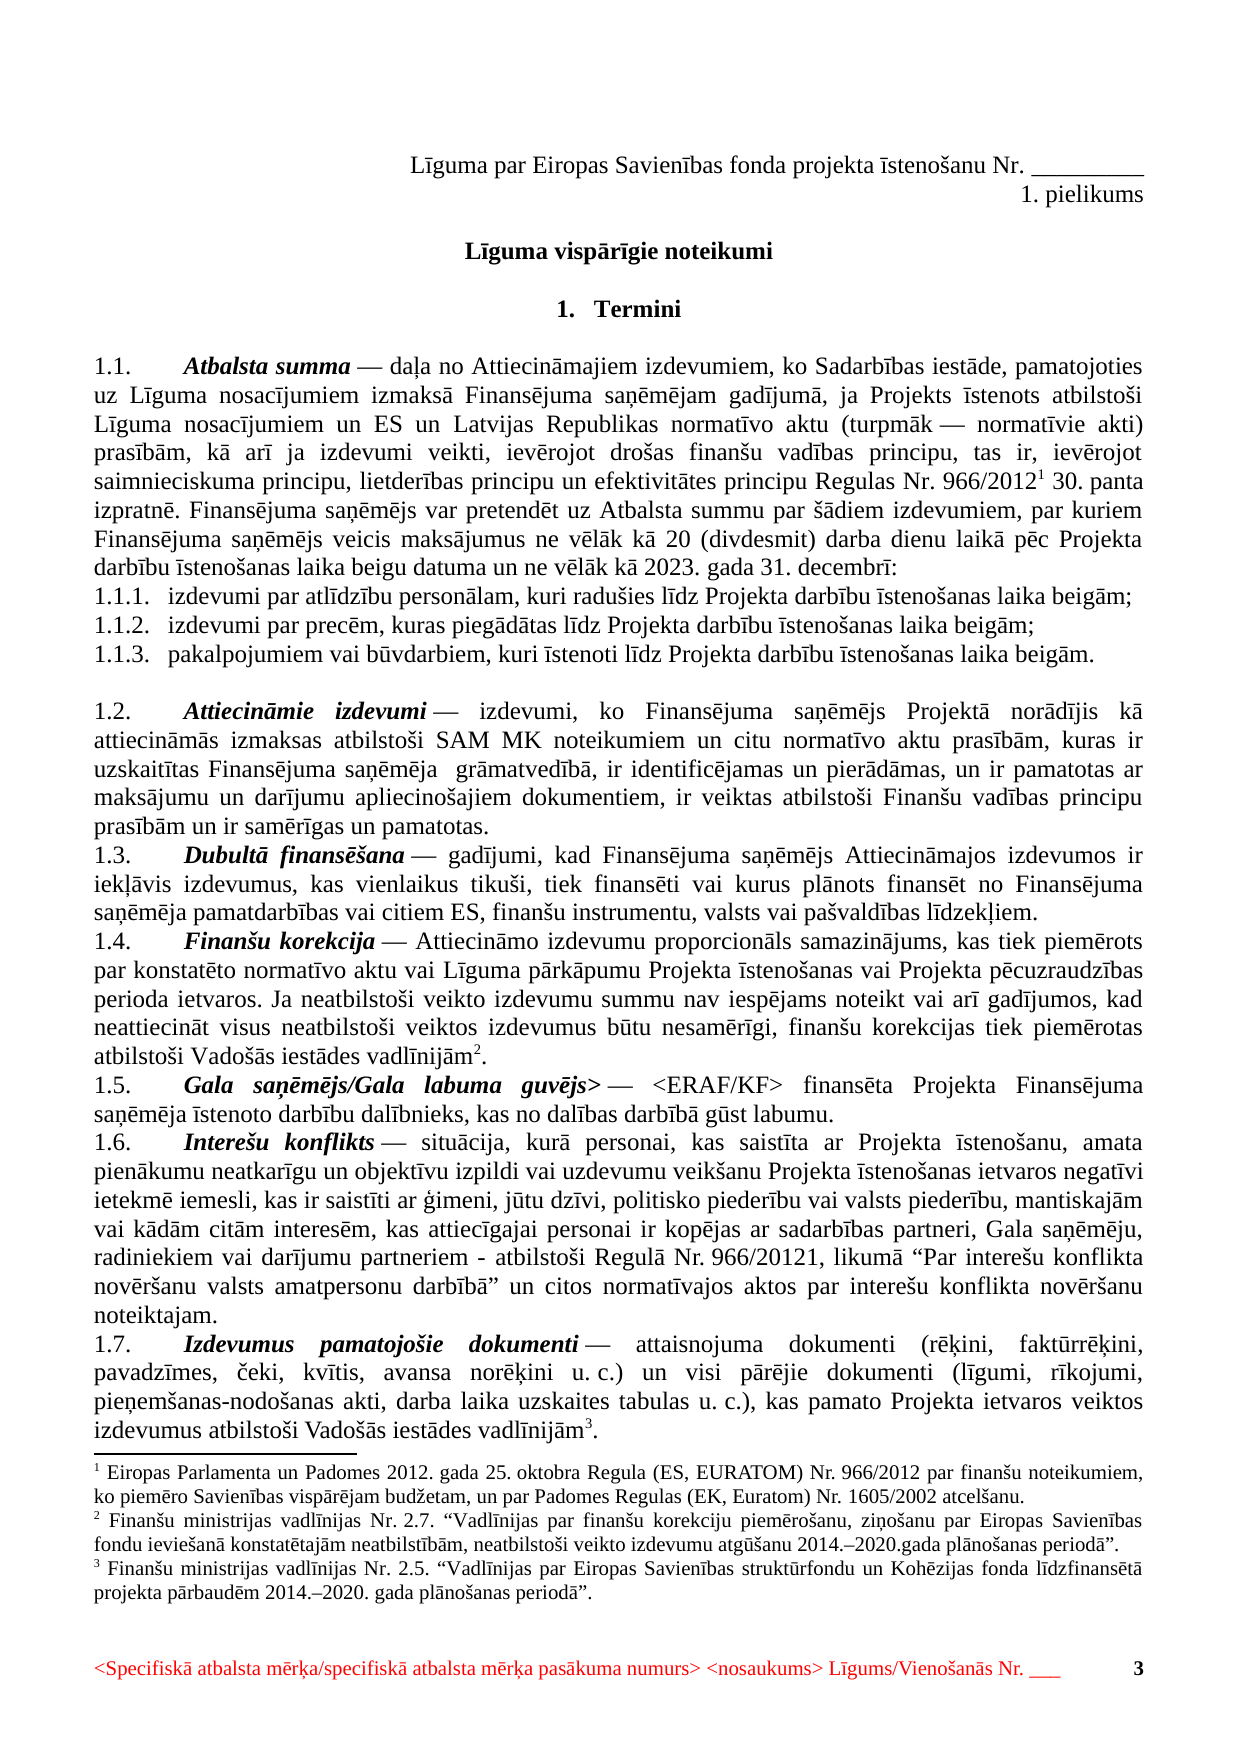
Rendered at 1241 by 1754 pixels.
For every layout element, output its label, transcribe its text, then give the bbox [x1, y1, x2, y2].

list Attiecināmie izdevumi — izdevumi, ko Finansējuma saņēmējs Projektā norādījis kā attiecināmās izmaksas atbilstoši SAM MK noteikumiem un citu normatīvo aktu prasībām, kuras ir uzskaitītas Finansējuma saņēmēja grāmatvedībā, ir identificējamas un pierādāmas, un ir pamatotas ar maksājumu un darījumu apliecinošajiem dokumentiem, ir veiktas atbilstoši Finanšu vadības principu prasībām un ir samērīgas un pamatotas. [94, 696, 1144, 840]
list Atbalsta summa — daļa no Attiecināmajiem izdevumiem, ko Sadarbības iestāde, pamatojoties uz Līguma nosacījumiem izmaksā Finansējuma saņēmējam gadījumā, ja Projekts īstenots atbilstoši Līguma nosacījumiem un ES un Latvijas Republikas normatīvo aktu (turpmāk — normatīvie akti) prasībām, kā arī ja izdevumi veikti, ievērojot drošas finanšu vadības principu, tas ir, ievērojot saimnieciskuma principu, lietderības principu un efektivitātes principu Regulas Nr. 966/2012 30. panta izpratnē. Finansējuma saņēmējs var pretendēt uz Atbalsta summu par šādiem izdevumiem, par kuriem Finansējuma saņēmējs veicis maksājumus ne vēlāk kā 20 (divdesmit) darba dienu laikā pēc Projekta darbību īstenošanas laika beigu datuma un ne vēlāk kā 2023. gada 31. decembrī: [94, 351, 1144, 581]
text 1. pielikums [94, 179, 1144, 207]
list Finanšu korekcija — Attiecināmo izdevumu proporcionāls samazinājums, kas tiek piemērots par konstatēto normatīvo aktu vai Līguma pārkāpumu Projekta īstenošanas vai Projekta pēcuzraudzības perioda ietvaros. Ja neatbilstoši veikto izdevumu summu nav iespējams noteikt vai arī gadījumos, kad neattiecināt visus neatbilstoši veiktos izdevumus būtu nesamērīgi, finanšu korekcijas tiek piemērotas atbilstoši Vadošās iestādes vadlīnijām. [94, 926, 1144, 1070]
list Gala saņēmējs/Gala labuma guvējs> — <ERAF/KF> finansēta Projekta Finansējuma saņēmēja īstenoto darbību dalībnieks, kas no dalības darbībā gūst labumu. [94, 1070, 1144, 1127]
list Interešu konflikts — situācija, kurā personai, kas saistīta ar Projekta īstenošanu, amata pienākumu neatkarīgu un objektīvu izpildi vai uzdevumu veikšanu Projekta īstenošanas ietvaros negatīvi ietekmē iemesli, kas ir saistīti ar ģimeni, jūtu dzīvi, politisko piederību vai valsts piederību, mantiskajām vai kādām citām interesēm, kas attiecīgajai personai ir kopējas ar sadarbības partneri, Gala saņēmēju, radiniekiem vai darījumu partneriem - atbilstoši Regulā Nr. 966/20121, likumā “Par interešu konflikta novēršanu valsts amatpersonu darbībā” un citos normatīvajos aktos par interešu konflikta novēršanu noteiktajam. [94, 1127, 1144, 1329]
list izdevumi par precēm, kuras piegādātas līdz Projekta darbību īstenošanas laika beigām; [94, 610, 1144, 639]
list Izdevumus pamatojošie dokumenti — attaisnojuma dokumenti (rēķini, faktūrrēķini, pavadzīmes, čeki, kvītis, avansa norēķini u. c.) un visi pārējie dokumenti (līgumi, rīkojumi, pieņemšanas-nodošanas akti, darba laika uzskaites tabulas u. c.), kas pamato Projekta ietvaros veiktos izdevumus atbilstoši Vadošās iestādes vadlīnijām. [94, 1329, 1144, 1444]
list izdevumi par atlīdzību personālam, kuri radušies līdz Projekta darbību īstenošanas laika beigām; [94, 581, 1144, 610]
text Līguma vispārīgie noteikumi [94, 236, 1144, 265]
list Dubultā finansēšana — gadījumi, kad Finansējuma saņēmējs Attiecināmajos izdevumos ir iekļāvis izdevumus, kas vienlaikus tikuši, tiek finansēti vai kurus plānots finansēt no Finansējuma saņēmēja pamatdarbības vai citiem ES, finanšu instrumentu, valsts vai pašvaldības līdzekļiem. [94, 840, 1144, 926]
list Termini [94, 294, 1144, 322]
list pakalpojumiem vai būvdarbiem, kuri īstenoti līdz Projekta darbību īstenošanas laika beigām. [94, 639, 1144, 667]
text Līguma par Eiropas Savienības fonda projekta īstenošanu Nr. _________ [94, 150, 1144, 179]
